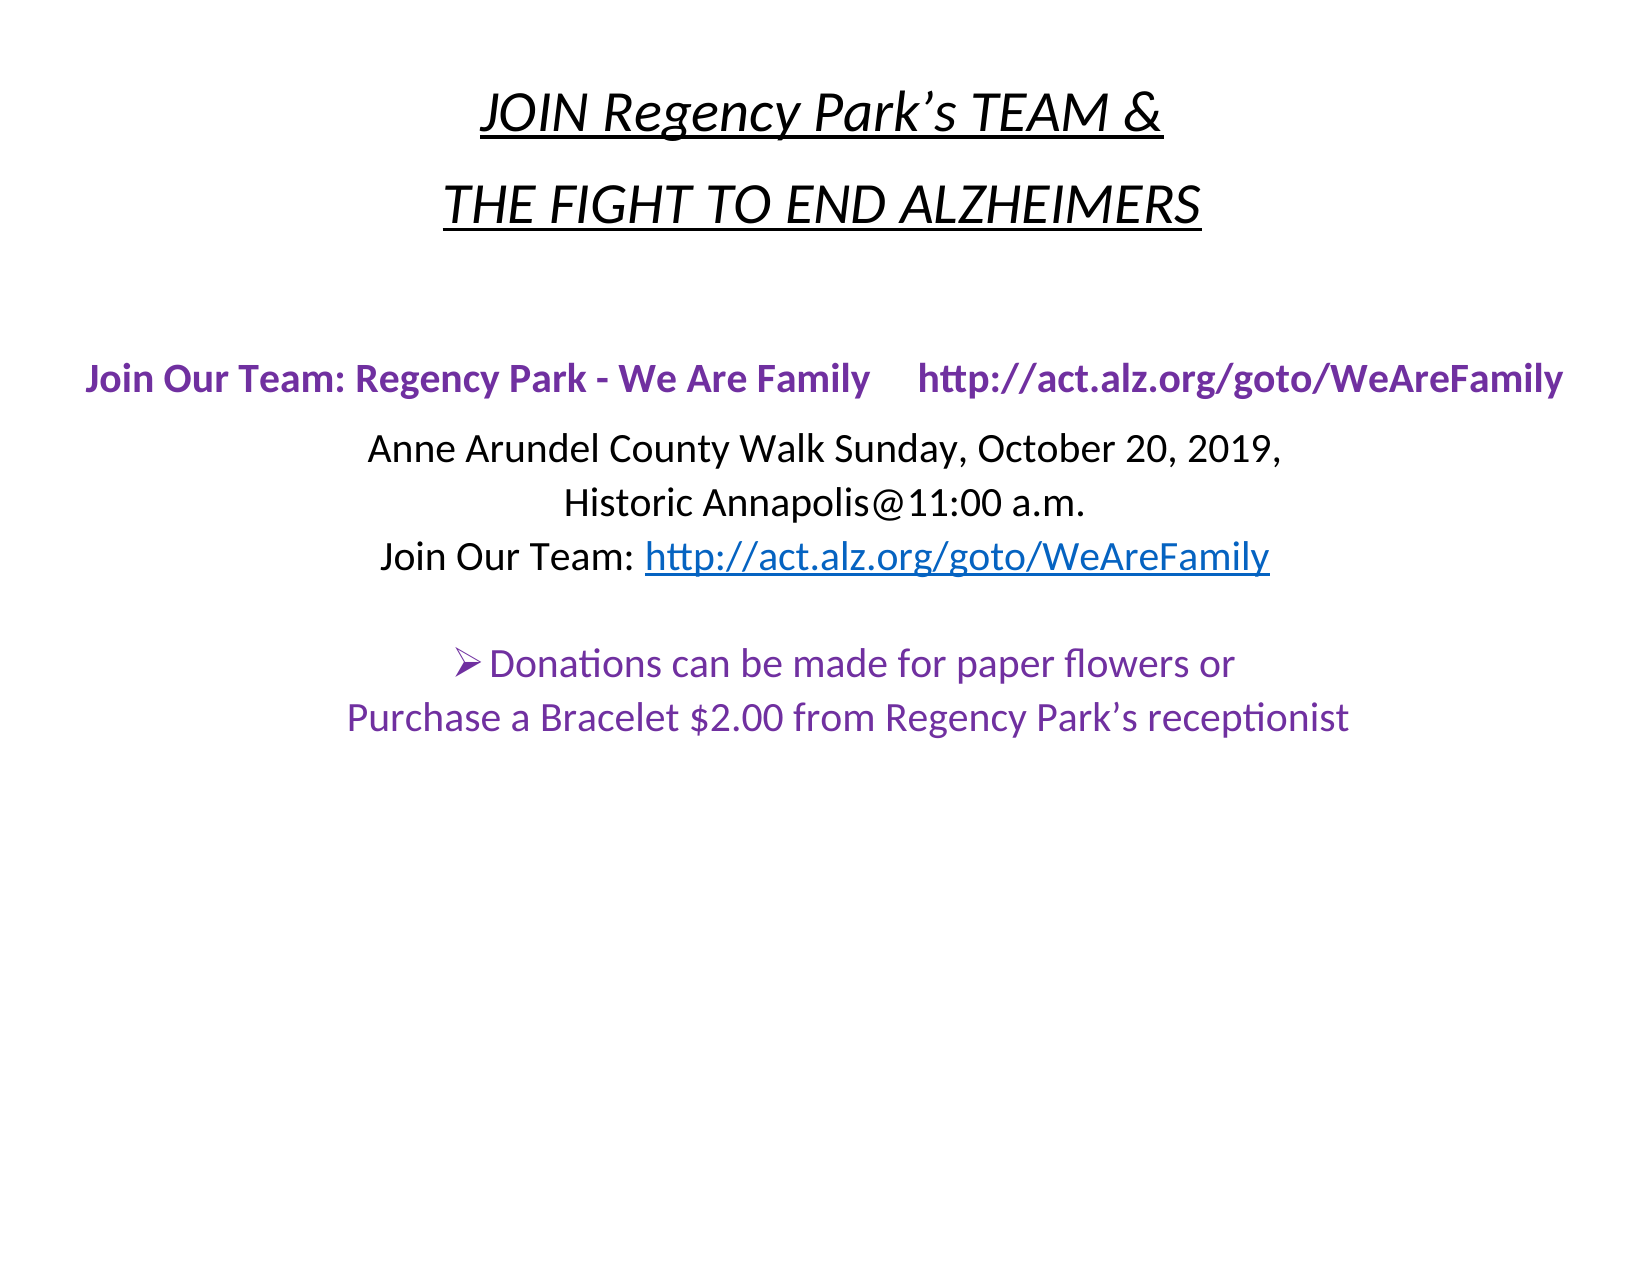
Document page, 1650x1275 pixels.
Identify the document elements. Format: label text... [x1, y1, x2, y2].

text Historic Annapolis@11:00 a.m. [75, 476, 1575, 527]
text Purchase a Bracelet $2.00 from Regency Park’s receptionist [112, 691, 1575, 742]
text Join Our Team: http://act.alz.org/goto/WeAreFamily [75, 530, 1575, 581]
text Anne Arundel County Walk Sunday, October 20, 2019, [75, 422, 1575, 473]
text JOIN Regency Park’s TEAM & [75, 75, 1575, 146]
text THE FIGHT TO END ALZHEIMERS [75, 167, 1575, 238]
list Donations can be made for paper flowers or [112, 637, 1575, 688]
text Join Our Team: Regency Park - We Are Family http://act.alz.org/goto/WeAreFamily [75, 352, 1575, 402]
